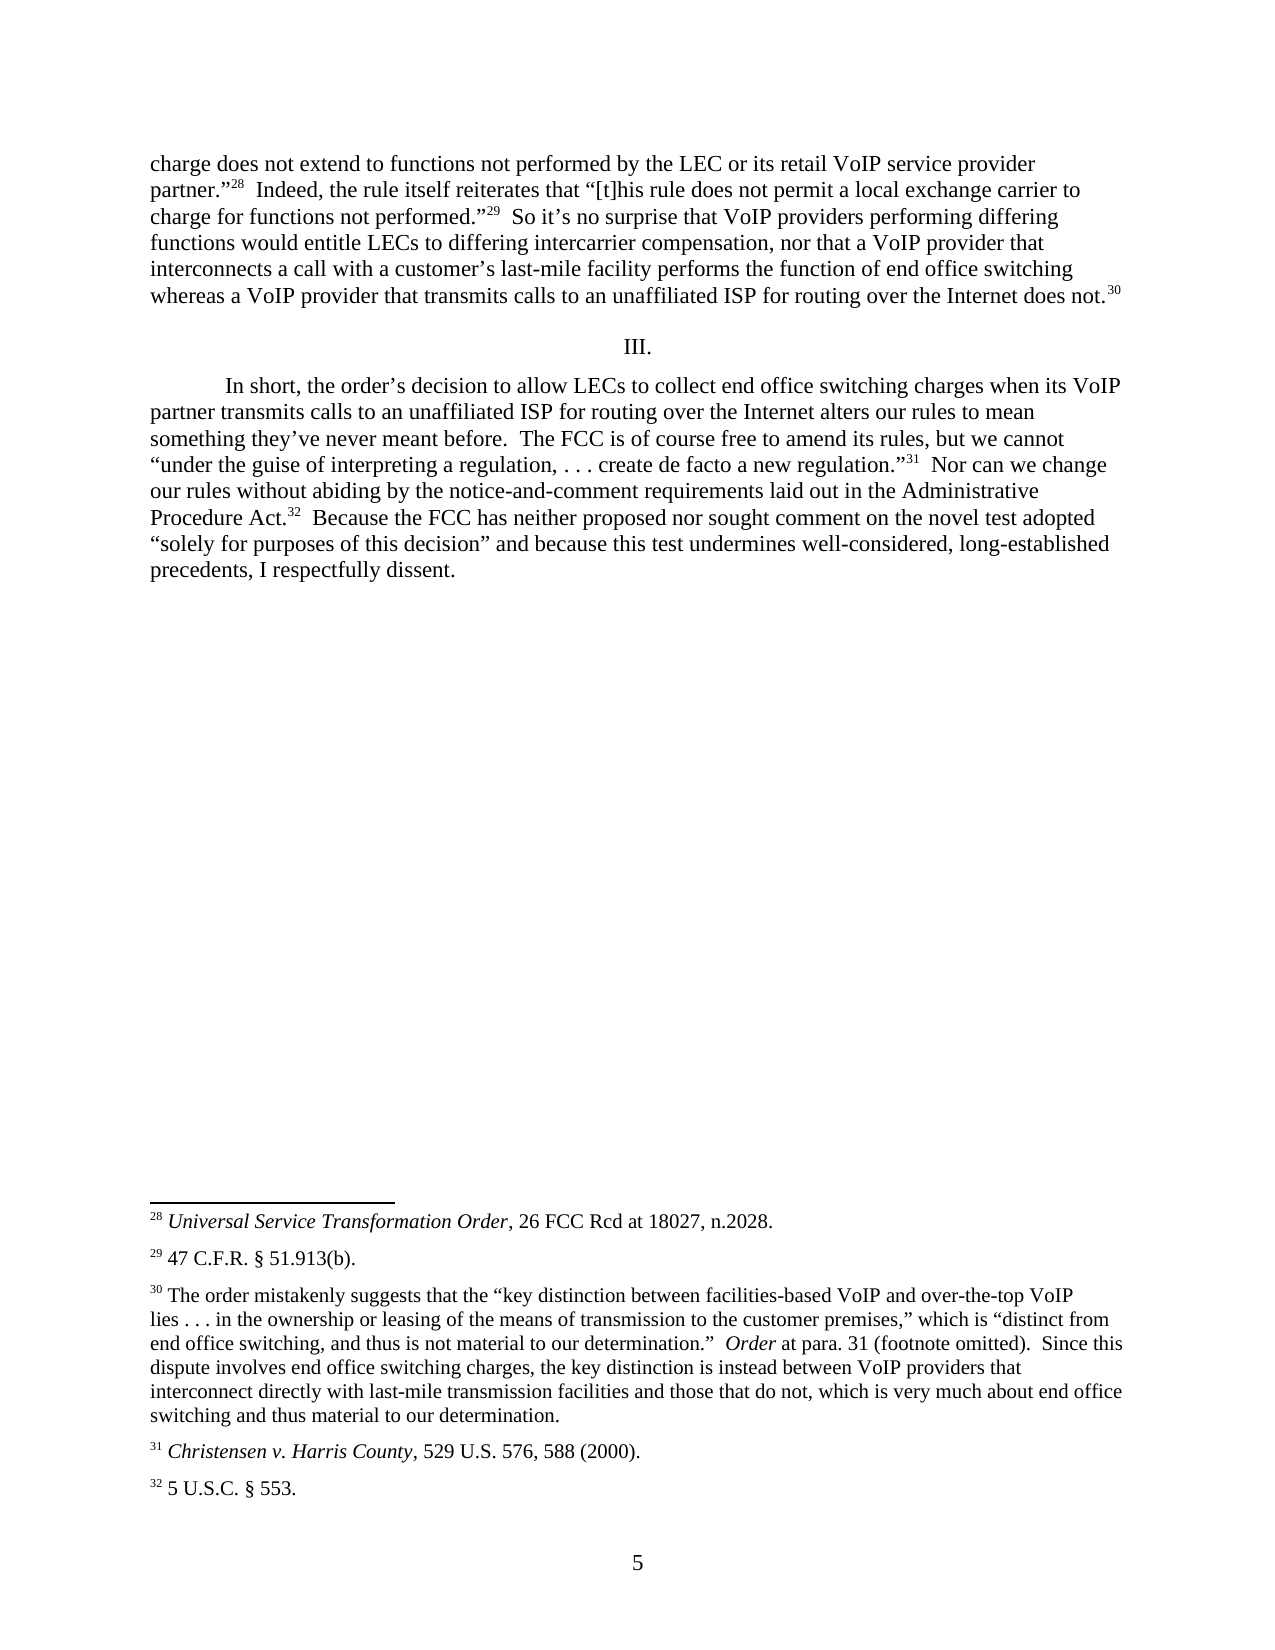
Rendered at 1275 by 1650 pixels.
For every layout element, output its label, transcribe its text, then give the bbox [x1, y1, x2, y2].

text III. [150, 333, 1125, 359]
text Third, the order incorrectly suggests that the language of the VoIP Symmetry Rule means that a LEC and its over-the-top VoIP partner must be able to collect end office switching charges. But when it adopted the VoIP Symmetry Rule, the Commission cautioned that “although access services might functionally be accomplished in different ways depending upon the network technology, the right to charge does not extend to functions not performed by the LEC or its retail VoIP service provider partner.” Indeed, the rule itself reiterates that “[t]his rule does not permit a local exchange carrier to charge for functions not performed.” So it’s no surprise that VoIP providers performing differing functions would entitle LECs to differing intercarrier compensation, nor that a VoIP provider that interconnects a call with a customer’s last-mile facility performs the function of end office switching whereas a VoIP provider that transmits calls to an unaffiliated ISP for routing over the Internet does not. [150, 150, 1125, 308]
text In short, the order’s decision to allow LECs to collect end office switching charges when its VoIP partner transmits calls to an unaffiliated ISP for routing over the Internet alters our rules to mean something they’ve never meant before. The FCC is of course free to amend its rules, but we cannot “under the guise of interpreting a regulation, . . . create de facto a new regulation.” Nor can we change our rules without abiding by the notice-and-comment requirements laid out in the Administrative Procedure Act. Because the FCC has neither proposed nor sought comment on the novel test adopted “solely for purposes of this decision” and because this test undermines well-considered, long-established precedents, I respectfully dissent. [150, 372, 1125, 583]
